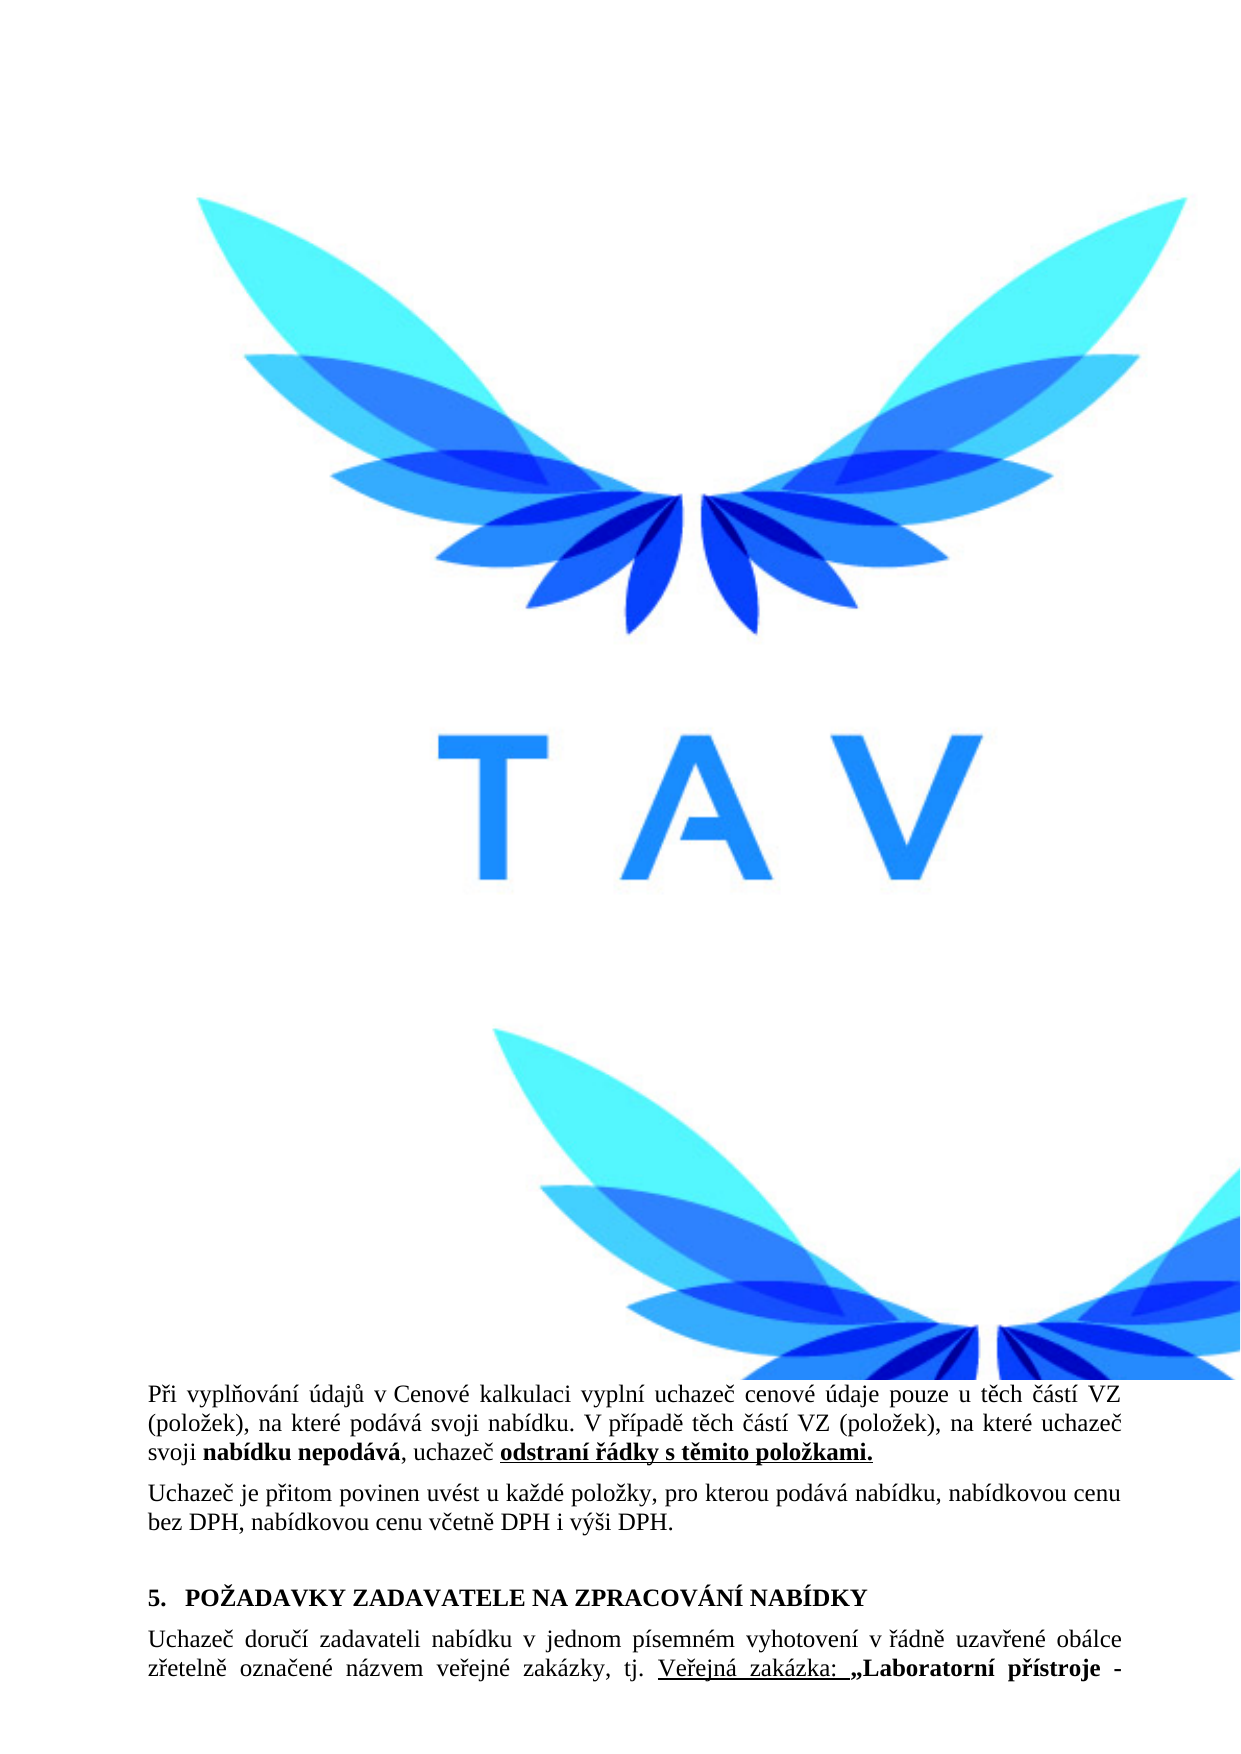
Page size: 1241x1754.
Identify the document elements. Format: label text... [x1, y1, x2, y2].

text Při vyplňování údajů v Cenové kalkulaci vyplní uchazeč cenové údaje pouze u těch částí VZ (položek), na které podává svoji nabídku. V případě těch částí VZ (položek), na které uchazeč svoji nabídku nepodává, uchazeč odstraní řádky s těmito položkami. [148, 1379, 1122, 1466]
text Uchazeč je přitom povinen uvést u každé položky, pro kterou podává nabídku, nabídkovou cenu bez DPH, nabídkovou cenu včetně DPH i výši DPH. [148, 1478, 1122, 1536]
picture [147, 144, 1241, 947]
picture [443, 975, 1241, 1380]
text Uchazeč doručí zadavateli nabídku v jednom písemném vyhotovení v řádně uzavřené obálce zřetelně označené názvem veřejné zakázky, tj. Veřejná zakázka: „Laboratorní přístroje - Lázně“, na obálce nabídky uvede čísla částí VZ, pro které je nabídka podávána a údaj „NEOTEVÍRAT“. [148, 1624, 1122, 1682]
list POŽADAVKY ZADAVATELE NA ZPRACOVÁNÍ NABÍDKY [148, 1583, 1122, 1612]
